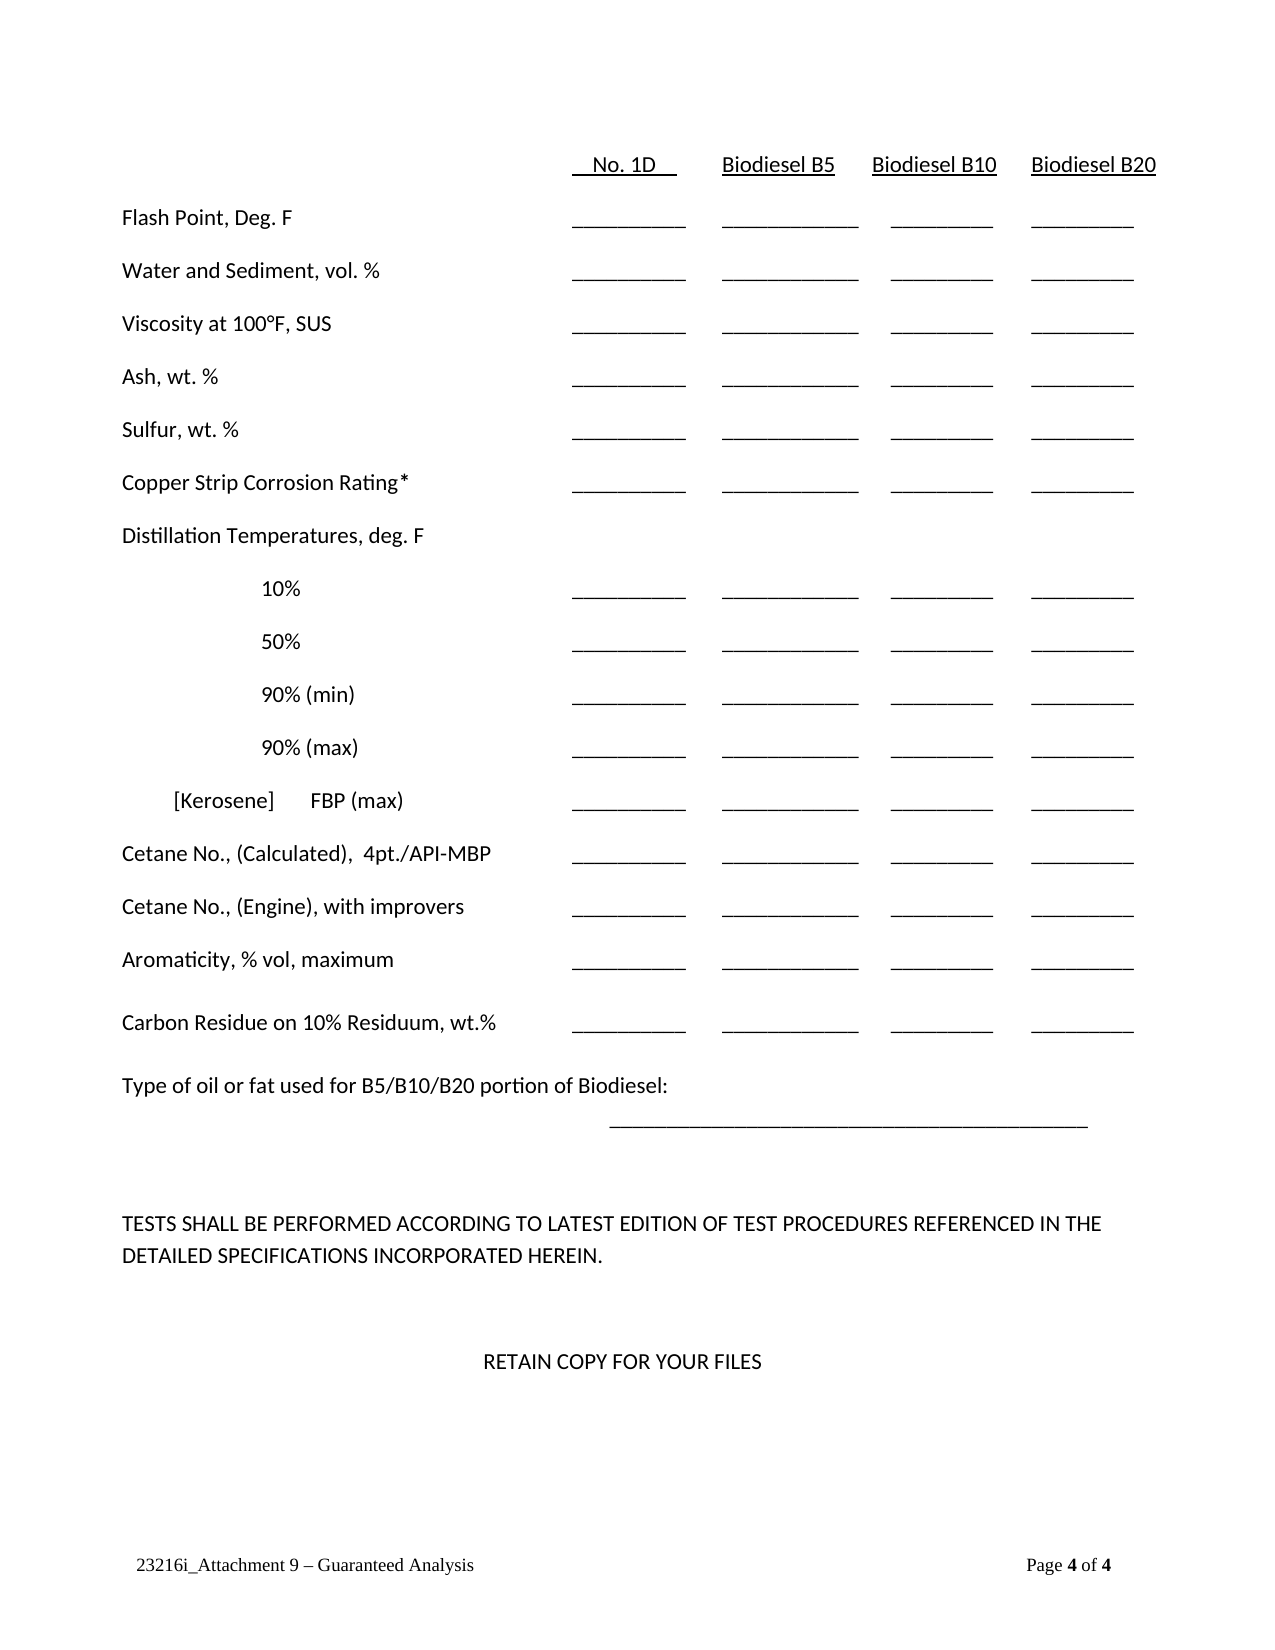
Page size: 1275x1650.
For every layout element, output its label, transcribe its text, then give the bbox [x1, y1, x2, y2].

text 50% __________ ____________ _________ _________ [122, 627, 1153, 655]
text Aromaticity, % vol, maximum __________ ____________ _________ _________ [122, 945, 1144, 973]
text Cetane No., (Calculated), 4pt./API-MBP __________ ____________ _________ _________ [122, 839, 1144, 867]
text Flash Point, Deg. F __________ ____________ _________ _________ [122, 203, 1191, 231]
text Water and Sediment, vol. % __________ ____________ _________ _________ [122, 256, 1181, 284]
text 90% (min) __________ ____________ _________ _________ [122, 680, 1153, 708]
text TESTS SHALL BE PERFORMED ACCORDING TO LATEST EDITION OF TEST PROCEDURES REFERENCED IN THE DETAILED SPECIFICATIONS INCORPORATED HEREIN. [122, 1209, 1123, 1269]
text 10% __________ ____________ _________ _________ [122, 574, 1153, 602]
text Carbon Residue on 10% Residuum, wt.% __________ ____________ _________ _________ [122, 1008, 1144, 1036]
text Cetane No., (Engine), with improvers __________ ____________ _________ _________ [122, 892, 1144, 920]
text Viscosity at 100°F, SUS __________ ____________ _________ _________ [122, 309, 1172, 337]
text Sulfur, wt. % __________ ____________ _________ _________ [122, 415, 1162, 443]
text [Kerosene] FBP (max) __________ ____________ _________ _________ [122, 786, 1144, 814]
text Ash, wt. % __________ ____________ _________ _________ [122, 362, 1153, 390]
text RETAIN COPY FOR YOUR FILES [122, 1347, 1123, 1375]
text Copper Strip Corrosion Rating* __________ ____________ _________ _________ [122, 468, 1153, 496]
text 90% (max) __________ ____________ _________ _________ [122, 733, 1153, 761]
text Distillation Temperatures, deg. F [122, 521, 1123, 549]
text Type of oil or fat used for B5/B10/B20 portion of Biodiesel: __________________________________________ [122, 1071, 1123, 1131]
text No. 1D Biodiesel B5 Biodiesel B10 Biodiesel B20 [103, 150, 1209, 178]
